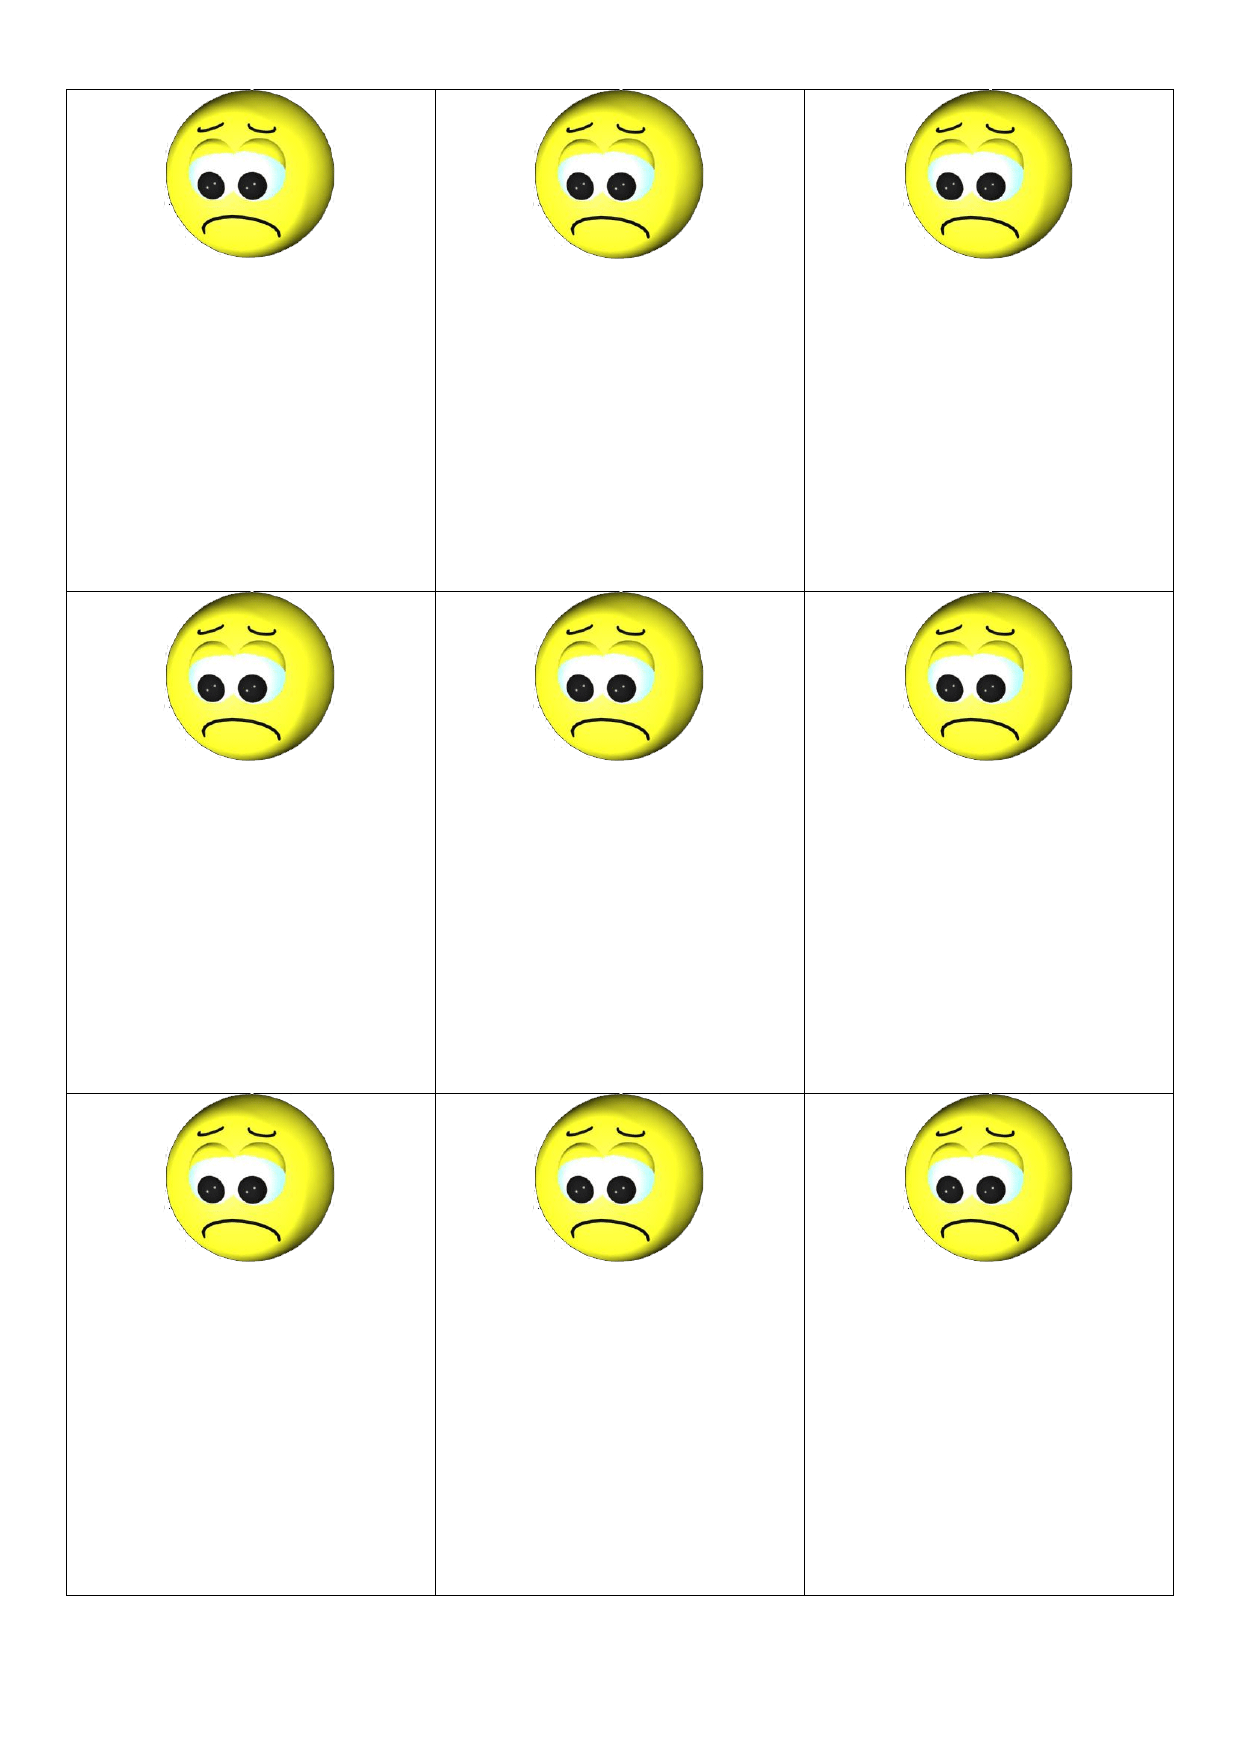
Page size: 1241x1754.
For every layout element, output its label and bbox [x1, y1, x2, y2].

table_cell [805, 90, 1173, 591]
picture [162, 591, 340, 761]
table_cell [436, 1094, 804, 1594]
table_cell [805, 592, 1173, 1093]
table_cell [67, 592, 435, 1093]
table_cell [67, 1094, 435, 1594]
table_cell [436, 592, 804, 1093]
picture [901, 591, 1078, 761]
table_cell [436, 90, 804, 591]
picture [162, 89, 340, 258]
picture [901, 1093, 1078, 1262]
picture [531, 1093, 709, 1262]
table_cell [67, 90, 435, 591]
picture [901, 89, 1078, 259]
table_cell [805, 1094, 1173, 1594]
picture [531, 591, 709, 761]
picture [162, 1093, 340, 1262]
picture [531, 89, 709, 259]
